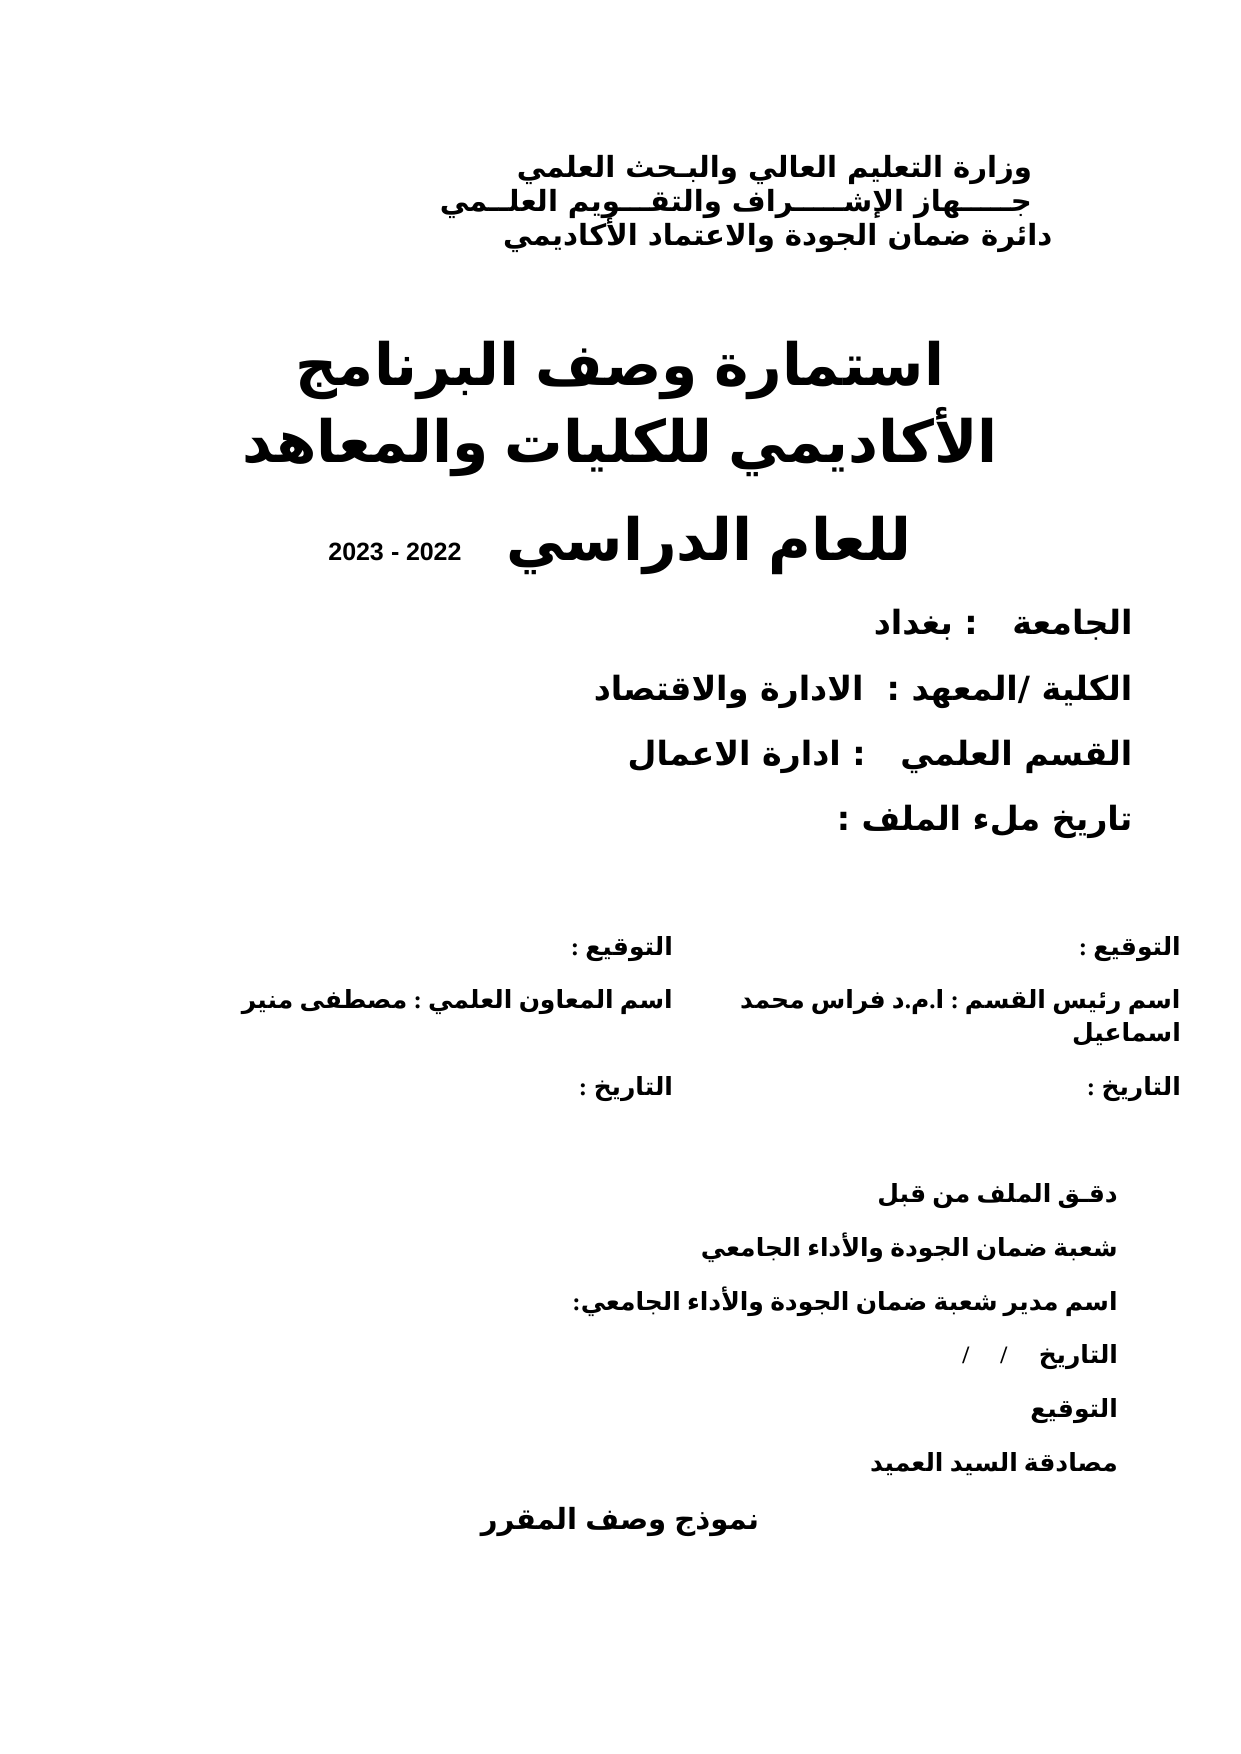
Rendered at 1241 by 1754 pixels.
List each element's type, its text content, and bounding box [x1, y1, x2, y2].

text تاريخ ملء الملف : [187, 800, 1132, 839]
text شعبة ضمان الجودة والأداء الجامعي [187, 1233, 1118, 1262]
text الجامعة : بغداد [187, 604, 1132, 642]
text التوقيع [187, 1394, 1118, 1423]
subtitle جـــــهاز الإشـــــراف والتقـــويم العلــمي [187, 184, 1053, 218]
text استمارة وصف البرنامج الأكاديمي للكليات والمعاهد [187, 331, 1053, 475]
table_header التوقيع : [176, 932, 684, 985]
table_cell اسم المعاون العلمي : مصطفى منير [176, 985, 684, 1072]
table_cell التاريخ : [684, 1072, 1192, 1125]
text الكلية /المعهد : الادارة والاقتصاد [187, 669, 1132, 708]
table_cell اسم رئيس القسم : ا.م.د فراس محمد اسماعيل [684, 985, 1192, 1072]
text القسم العلمي : ادارة الاعمال [187, 734, 1132, 773]
text دائرة ضمان الجودة والاعتماد الأكاديمي [187, 218, 1053, 252]
text نموذج وصف المقرر [187, 1502, 1053, 1536]
text اسم مدير شعبة ضمان الجودة والأداء الجامعي: [187, 1287, 1118, 1315]
table_header التوقيع : [684, 932, 1192, 985]
text التاريخ / / [187, 1341, 1118, 1369]
text مصادقة السيد العميد [187, 1448, 1118, 1477]
text دقـق الملف من قبل [187, 1179, 1118, 1208]
text للعام الدراسي 2022 - 2023 [187, 506, 1053, 573]
table_cell التاريخ : [176, 1072, 684, 1125]
subtitle وزارة التعليم العالي والبـحث العلمي [187, 150, 1053, 184]
